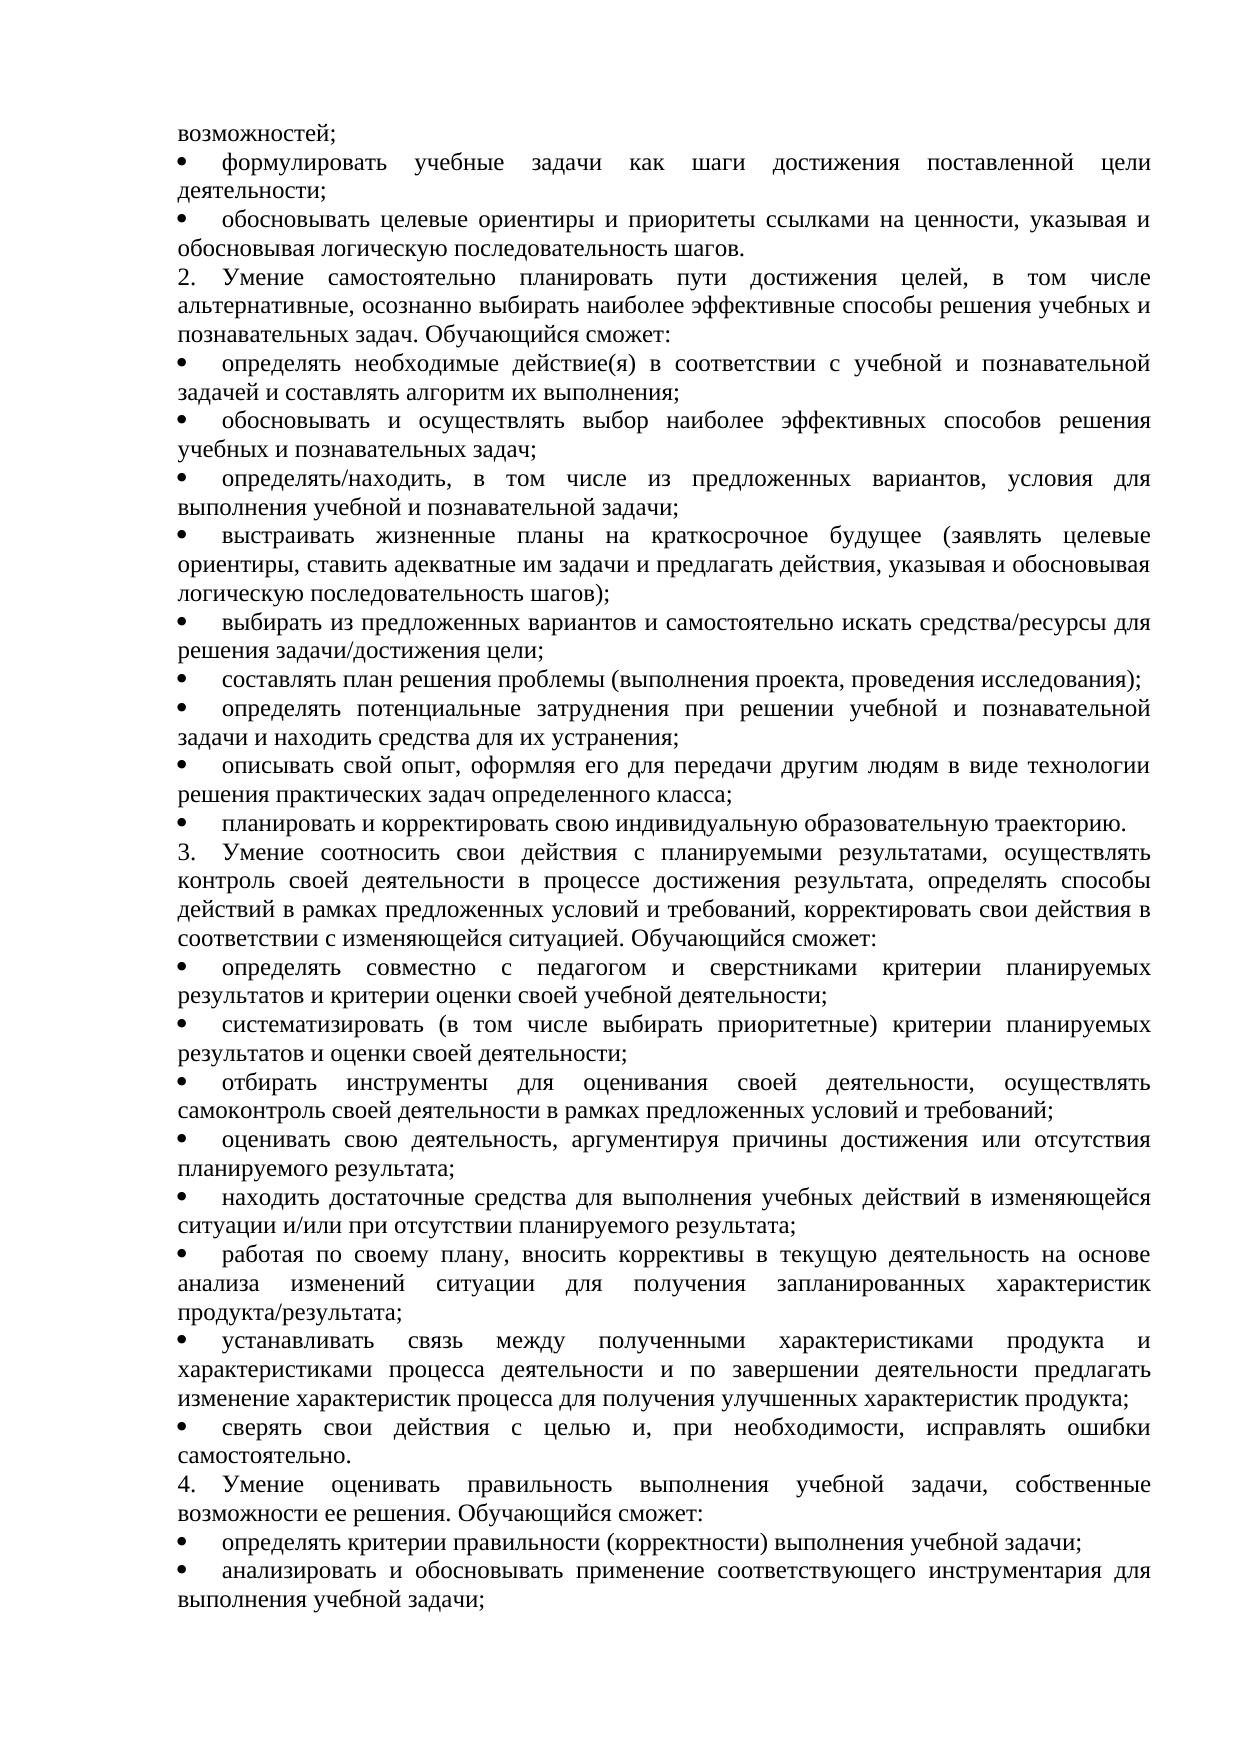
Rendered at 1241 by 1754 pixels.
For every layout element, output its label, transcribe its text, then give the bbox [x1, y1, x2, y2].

list сверять свои действия с целью и, при необходимости, исправлять ошибки самостоятельно. [177, 1412, 1152, 1469]
list обосновывать и осуществлять выбор наиболее эффективных способов решения учебных и познавательных задач; [177, 406, 1152, 463]
list определять/находить, в том числе из предложенных вариантов, условия для выполнения учебной и познавательной задачи; [177, 463, 1152, 521]
list выбирать из предложенных вариантов и самостоятельно искать средства/ресурсы для решения задачи/достижения цели; [177, 607, 1152, 664]
list определять совместно с педагогом и сверстниками критерии планируемых результатов и критерии оценки своей учебной деятельности; [177, 952, 1152, 1009]
list выстраивать жизненные планы на краткосрочное будущее (заявлять целевые ориентиры, ставить адекватные им задачи и предлагать действия, указывая и обосновывая логическую последовательность шагов); [177, 521, 1152, 607]
list определять необходимые действие(я) в соответствии с учебной и познавательной задачей и составлять алгоритм их выполнения; [177, 348, 1152, 406]
list описывать свой опыт, оформляя его для передачи другим людям в виде технологии решения практических задач определенного класса; [177, 751, 1152, 808]
list находить достаточные средства для выполнения учебных действий в изменяющейся ситуации и/или при отсутствии планируемого результата; [177, 1182, 1152, 1239]
list работая по своему плану, вносить коррективы в текущую деятельность на основе анализа изменений ситуации для получения запланированных характеристик продукта/результата; [177, 1239, 1152, 1326]
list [177, 118, 1152, 147]
list составлять план решения проблемы (выполнения проекта, проведения исследования); [177, 664, 1152, 693]
list планировать и корректировать свою индивидуальную образовательную траекторию. [177, 808, 1152, 837]
list Умение соотносить свои действия с планируемыми результатами, осуществлять контроль своей деятельности в процессе достижения результата, определять способы действий в рамках предложенных условий и требований, корректировать свои действия в соответствии с изменяющейся ситуацией. Обучающийся сможет: [177, 837, 1152, 952]
list формулировать учебные задачи как шаги достижения поставленной цели деятельности; [177, 147, 1152, 204]
list оценивать свою деятельность, аргументируя причины достижения или отсутствия планируемого результата; [177, 1124, 1152, 1182]
list определять критерии правильности (корректности) выполнения учебной задачи; [177, 1527, 1152, 1556]
list устанавливать связь между полученными характеристиками продукта и характеристиками процесса деятельности и по завершении деятельности предлагать изменение характеристик процесса для получения улучшенных характеристик продукта; [177, 1326, 1152, 1412]
list Умение оценивать правильность выполнения учебной задачи, собственные возможности ее решения. Обучающийся сможет: [177, 1469, 1152, 1527]
list обосновывать целевые ориентиры и приоритеты ссылками на ценности, указывая и обосновывая логическую последовательность шагов. [177, 204, 1152, 262]
list Умение самостоятельно планировать пути достижения целей, в том числе альтернативные, осознанно выбирать наиболее эффективные способы решения учебных и познавательных задач. Обучающийся сможет: [177, 262, 1152, 348]
list анализировать и обосновывать применение соответствующего инструментария для выполнения учебной задачи; [177, 1556, 1152, 1613]
list систематизировать (в том числе выбирать приоритетные) критерии планируемых результатов и оценки своей деятельности; [177, 1009, 1152, 1067]
list отбирать инструменты для оценивания своей деятельности, осуществлять самоконтроль своей деятельности в рамках предложенных условий и требований; [177, 1067, 1152, 1124]
list определять потенциальные затруднения при решении учебной и познавательной задачи и находить средства для их устранения; [177, 693, 1152, 751]
